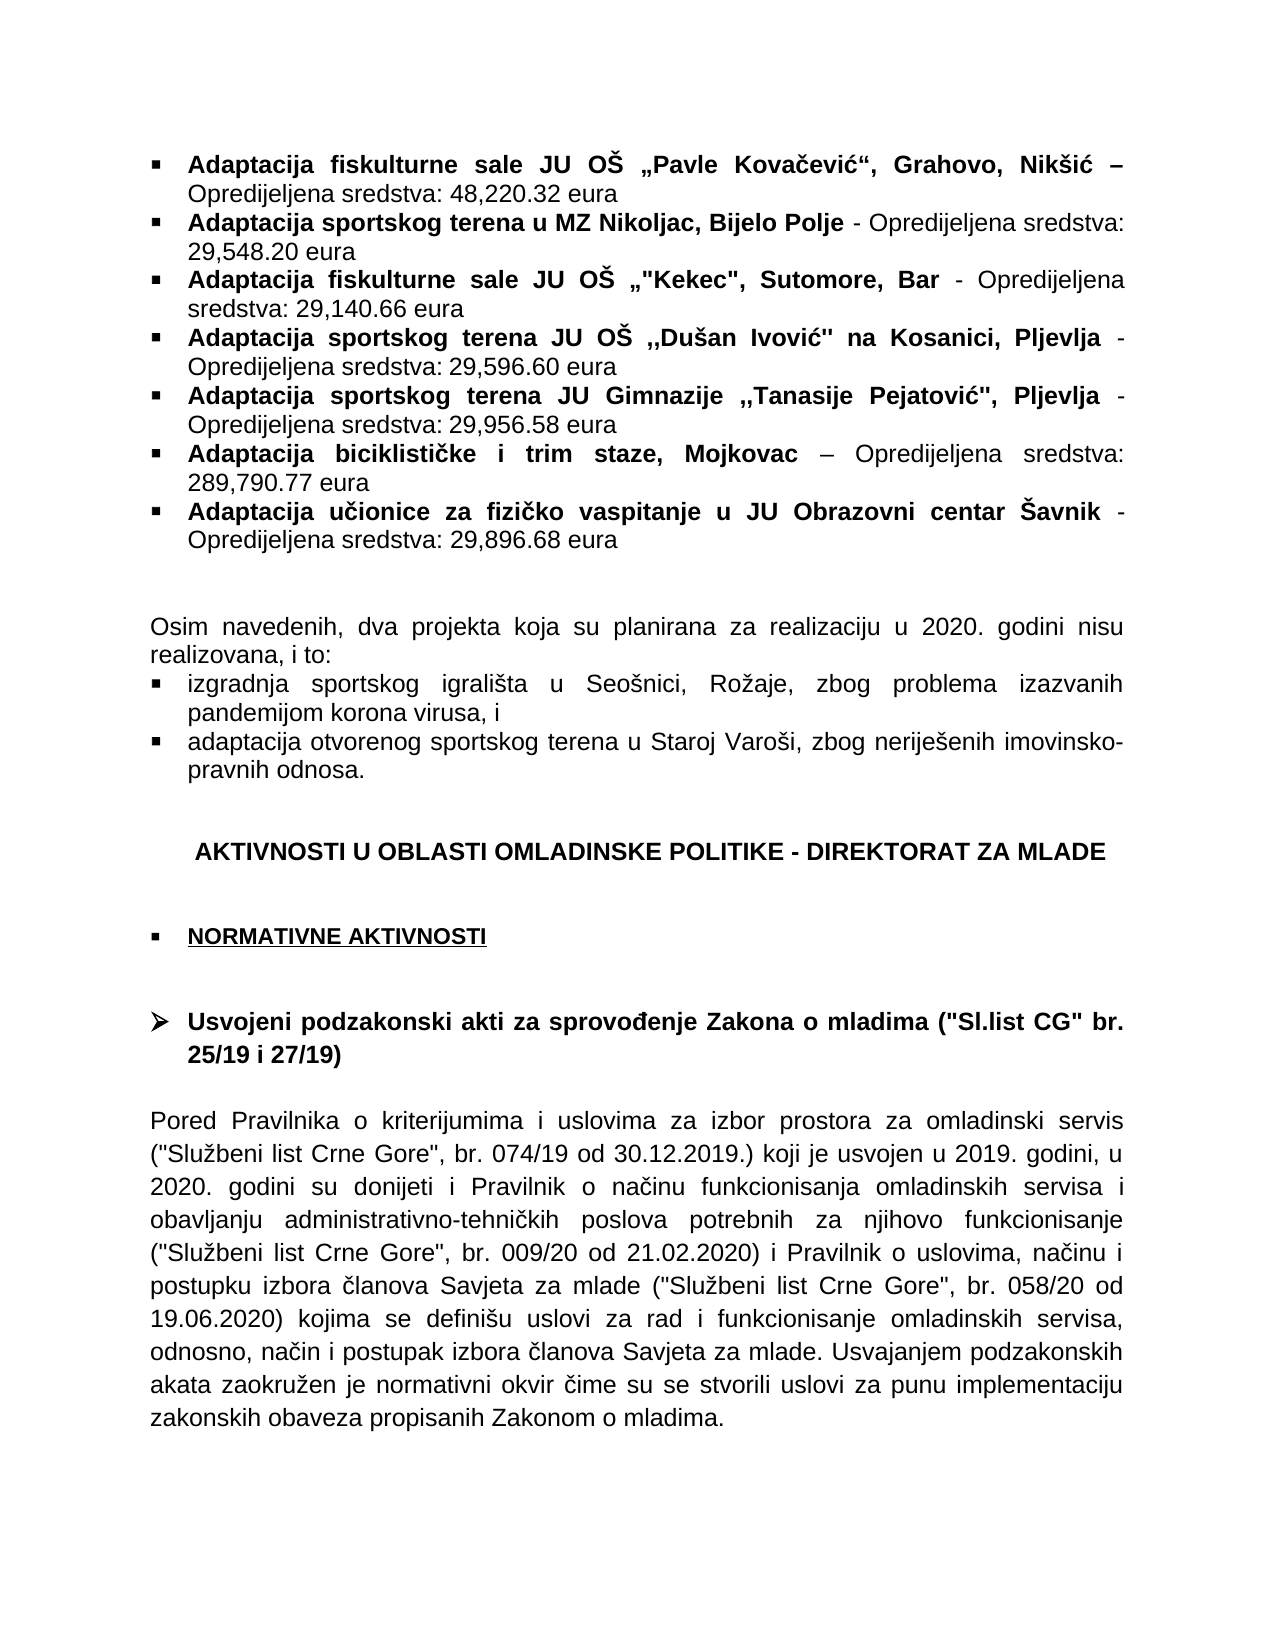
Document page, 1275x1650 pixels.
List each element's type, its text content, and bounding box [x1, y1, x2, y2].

list NORMATIVNE AKTIVNOSTI [150, 923, 1125, 949]
list Adaptacija fiskulturne sale JU OŠ „Pavle Kovačević“, Grahovo, Nikšić – Opredijeljena sredstva: 48,220.32 eura [150, 150, 1125, 208]
list AKTIVNOSTI U OBLASTI OMLADINSKE POLITIKE - DIREKTORAT ZA MLADE [194, 837, 1125, 866]
list Adaptacija sportskog terena u MZ Nikoljac, Bijelo Polje - Opredijeljena sredstva: 29,548.20 eura [150, 208, 1125, 265]
list Usvojeni podzakonski akti za sprovođenje Zakona o mladima ("Sl.list CG" br. 25/19 i 27/19) [150, 1007, 1125, 1069]
list Adaptacija sportskog terena JU OŠ ,,Dušan Ivović'' na Kosanici, Pljevlja - Opredijeljena sredstva: 29,596.60 eura [150, 323, 1125, 381]
text Pored Pravilnika o kriterijumima i uslovima za izbor prostora za omladinski servis ("Službeni list Crne Gore", br. 074/19 od 30.12.2019.) koji je usvojen u 2019. godini, u 2020. godini su donijeti i Pravilnik o načinu funkcionisanja omladinskih servisa i obavljanju administrativno-tehničkih poslova potrebnih za njihovo funkcionisanje ("Službeni list Crne Gore", br. 009/20 od 21.02.2020) i Pravilnik o uslovima, načinu i postupku izbora članova Savjeta za mlade ("Službeni list Crne Gore", br. 058/20 od 19.06.2020) kojima se definišu uslovi za rad i funkcionisanje omladinskih servisa, odnosno, način i postupak izbora članova Savjeta za mlade. Usvajanjem podzakonskih akata zaokružen je normativni okvir čime su se stvorili uslovi za punu implementaciju zakonskih obaveza propisanih Zakonom o mladima. [150, 1106, 1125, 1432]
list izgradnja sportskog igrališta u Seošnici, Rožaje, zbog problema izazvanih pandemijom korona virusa, i [150, 669, 1125, 727]
text Osim navedenih, dva projekta koja su planirana za realizaciju u 2020. godini nisu realizovana, i to: [150, 612, 1125, 669]
list adaptacija otvorenog sportskog terena u Staroj Varoši, zbog neriješenih imovinsko-pravnih odnosa. [150, 727, 1125, 784]
list Adaptacija sportskog terena JU Gimnazije ,,Tanasije Pejatović'', Pljevlja - Opredijeljena sredstva: 29,956.58 eura [150, 381, 1125, 439]
list Adaptacija biciklističke i trim staze, Mojkovac – Opredijeljena sredstva: 289,790.77 eura [150, 439, 1125, 496]
list Adaptacija učionice za fizičko vaspitanje u JU Obrazovni centar Šavnik - Opredijeljena sredstva: 29,896.68 eura [150, 496, 1125, 554]
list Adaptacija fiskulturne sale JU OŠ „"Kekec", Sutomore, Bar - Opredijeljena sredstva: 29,140.66 eura [150, 265, 1125, 323]
